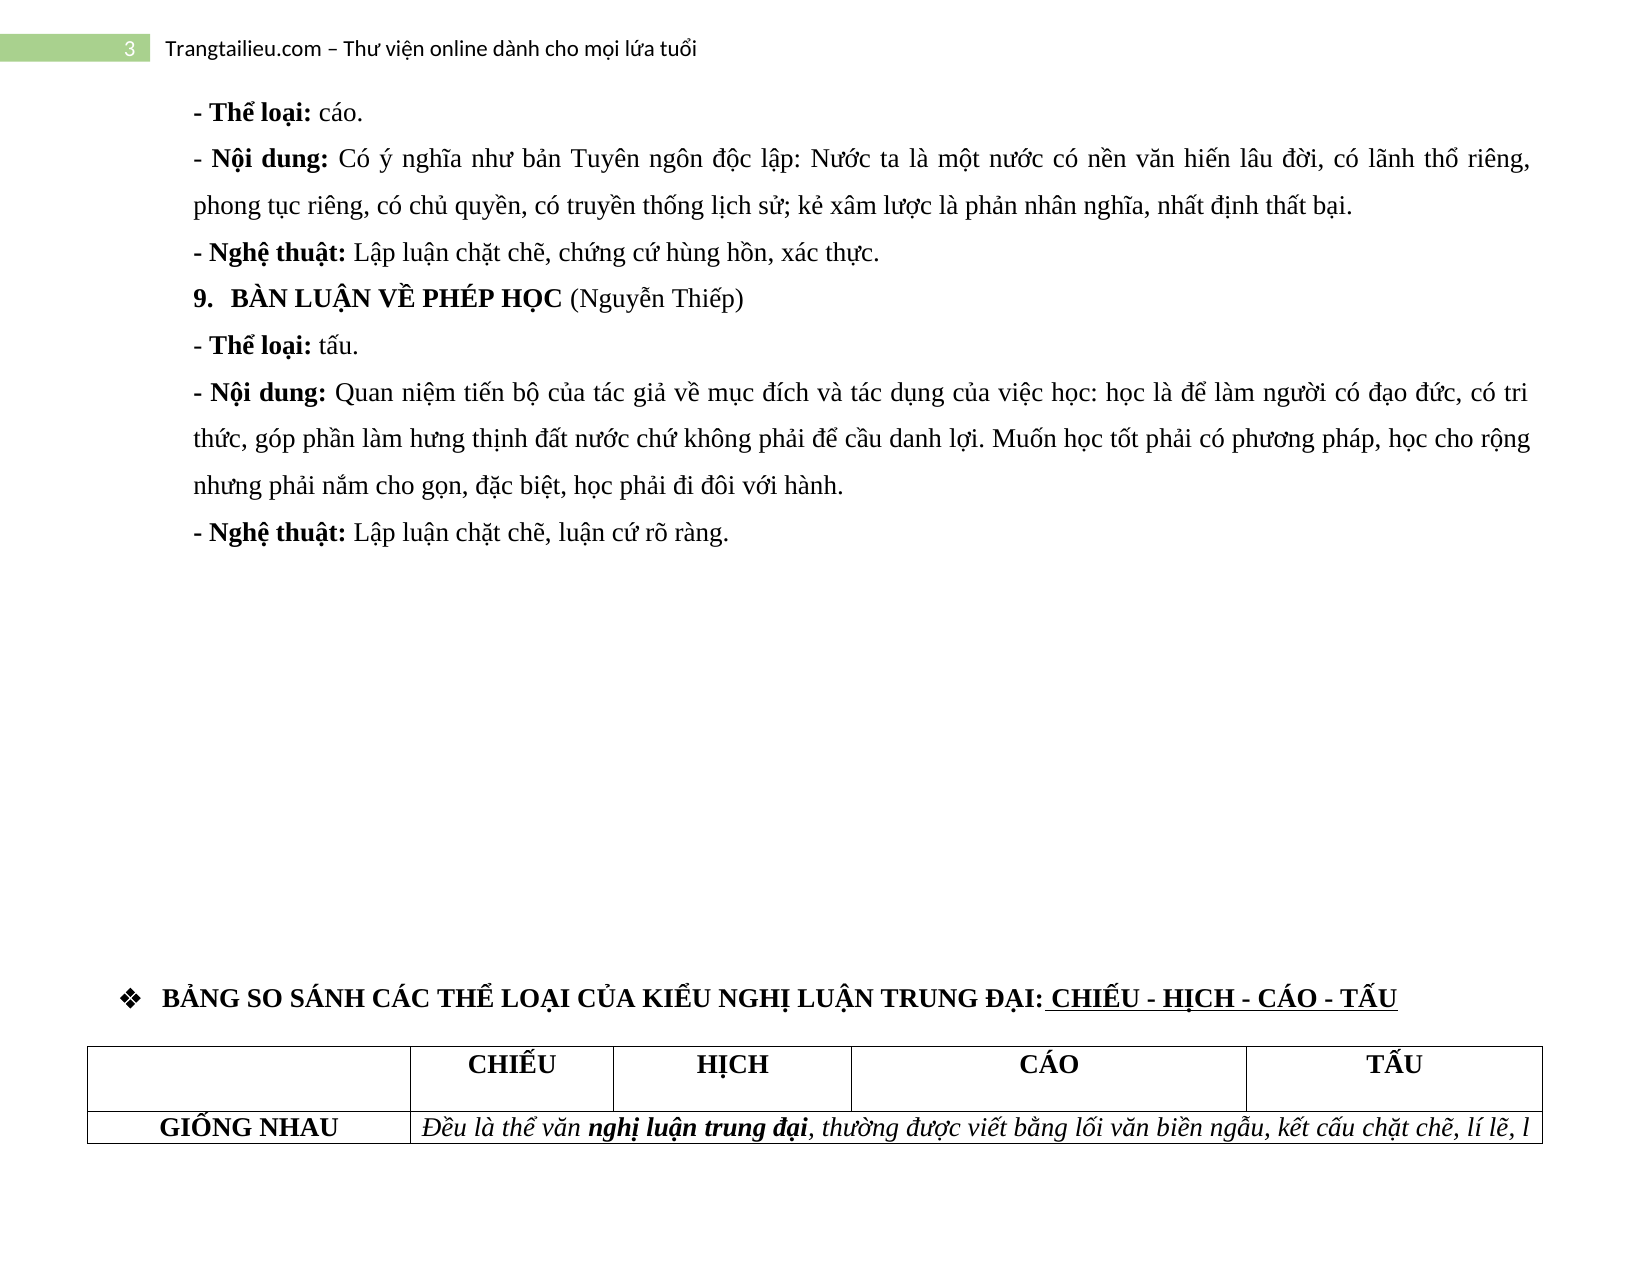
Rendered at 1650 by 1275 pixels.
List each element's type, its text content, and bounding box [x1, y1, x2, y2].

list - Nghệ thuật: Lập luận chặt chẽ, chứng cứ hùng hồn, xác thực. [193, 236, 1532, 267]
table_header HỊCH [614, 1047, 851, 1111]
list - Nội dung: Quan niệm tiến bộ của tác giả về mục đích và tác dụng của việc học: học là để làm người có đạo đức, có tri thức, góp phần làm hưng thịnh đất nước chứ không phải để cầu danh lợi. Muốn học tốt phải có phương pháp, học cho rộng nhưng phải nắm cho gọn, đặc biệt, học phải đi đôi với hành. [193, 376, 1532, 500]
list BẢNG SO SÁNH CÁC THỂ LOẠI CỦA KIỂU NGHỊ LUẬN TRUNG ĐẠI: CHIẾU - HỊCH - CÁO - TẤU [118, 983, 1532, 1014]
table_header CÁO [852, 1047, 1246, 1111]
list - Thể loại: cáo. [193, 96, 1532, 127]
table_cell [411, 1112, 1542, 1143]
table_header TẤU [1247, 1047, 1542, 1111]
table_cell GIỐNG NHAU [88, 1112, 410, 1143]
list BÀN LUẬN VỀ PHÉP HỌC (Nguyễn Thiếp) [193, 283, 1532, 314]
list - Thể loại: tấu. [193, 329, 1532, 360]
table_header [88, 1047, 410, 1111]
list - Nội dung: Có ý nghĩa như bản Tuyên ngôn độc lập: Nước ta là một nước có nền văn hiến lâu đời, có lãnh thổ riêng, phong tục riêng, có chủ quyền, có truyền thống lịch sử; kẻ xâm lược là phản nhân nghĩa, nhất định thất bại. [193, 143, 1532, 220]
list - Nghệ thuật: Lập luận chặt chẽ, luận cứ rõ ràng. [193, 516, 1532, 547]
table_header CHIẾU [411, 1047, 613, 1111]
